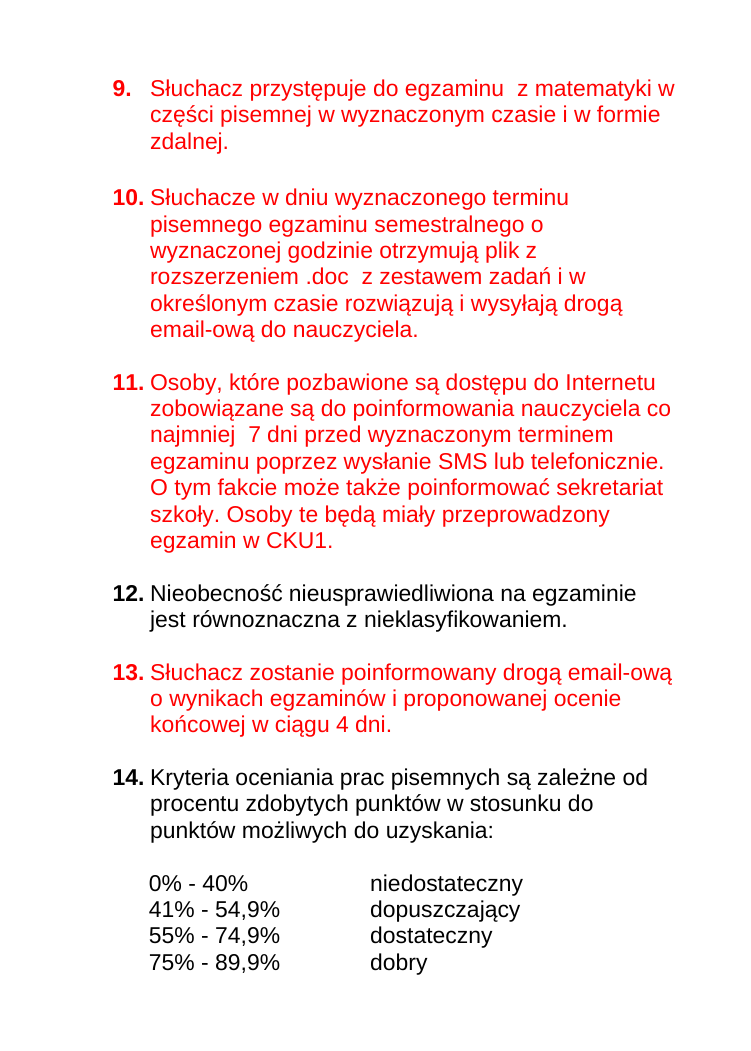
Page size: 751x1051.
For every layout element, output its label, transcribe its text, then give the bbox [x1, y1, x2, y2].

text 75% - 89,9% dobry [75, 948, 675, 975]
text 55% - 74,9% dostateczny [75, 922, 675, 948]
list Słuchacze w dniu wyznaczonego terminu pisemnego egzaminu semestralnego o wyznaczonej godzinie otrzymują plik z rozszerzeniem .doc z zestawem zadań i w określonym czasie rozwiązują i wysyłają drogą email-ową do nauczyciela. [112, 184, 675, 342]
list Słuchacz przystępuje do egzaminu z matematyki w części pisemnej w wyznaczonym czasie i w formie zdalnej. [112, 75, 675, 154]
list Osoby, które pozbawione są dostępu do Internetu zobowiązane są do poinformowania nauczyciela co najmniej 7 dni przed wyznaczonym terminem egzaminu poprzez wysłanie SMS lub telefonicznie. O tym fakcie może także poinformować sekretariat szkoły. Osoby te będą miały przeprowadzony egzamin w CKU1. [112, 369, 675, 553]
text 0% - 40% niedostateczny [75, 869, 675, 896]
list Słuchacz zostanie poinformowany drogą email-ową o wynikach egzaminów i proponowanej ocenie końcowej w ciągu 4 dni. [112, 659, 675, 738]
list Kryteria oceniania prac pisemnych są zależne od procentu zdobytych punktów w stosunku do punktów możliwych do uzyskania: [112, 764, 675, 843]
text 41% - 54,9% dopuszczający [75, 896, 675, 922]
list Nieobecność nieusprawiedliwiona na egzaminie jest równoznaczna z nieklasyfikowaniem. [112, 579, 675, 632]
